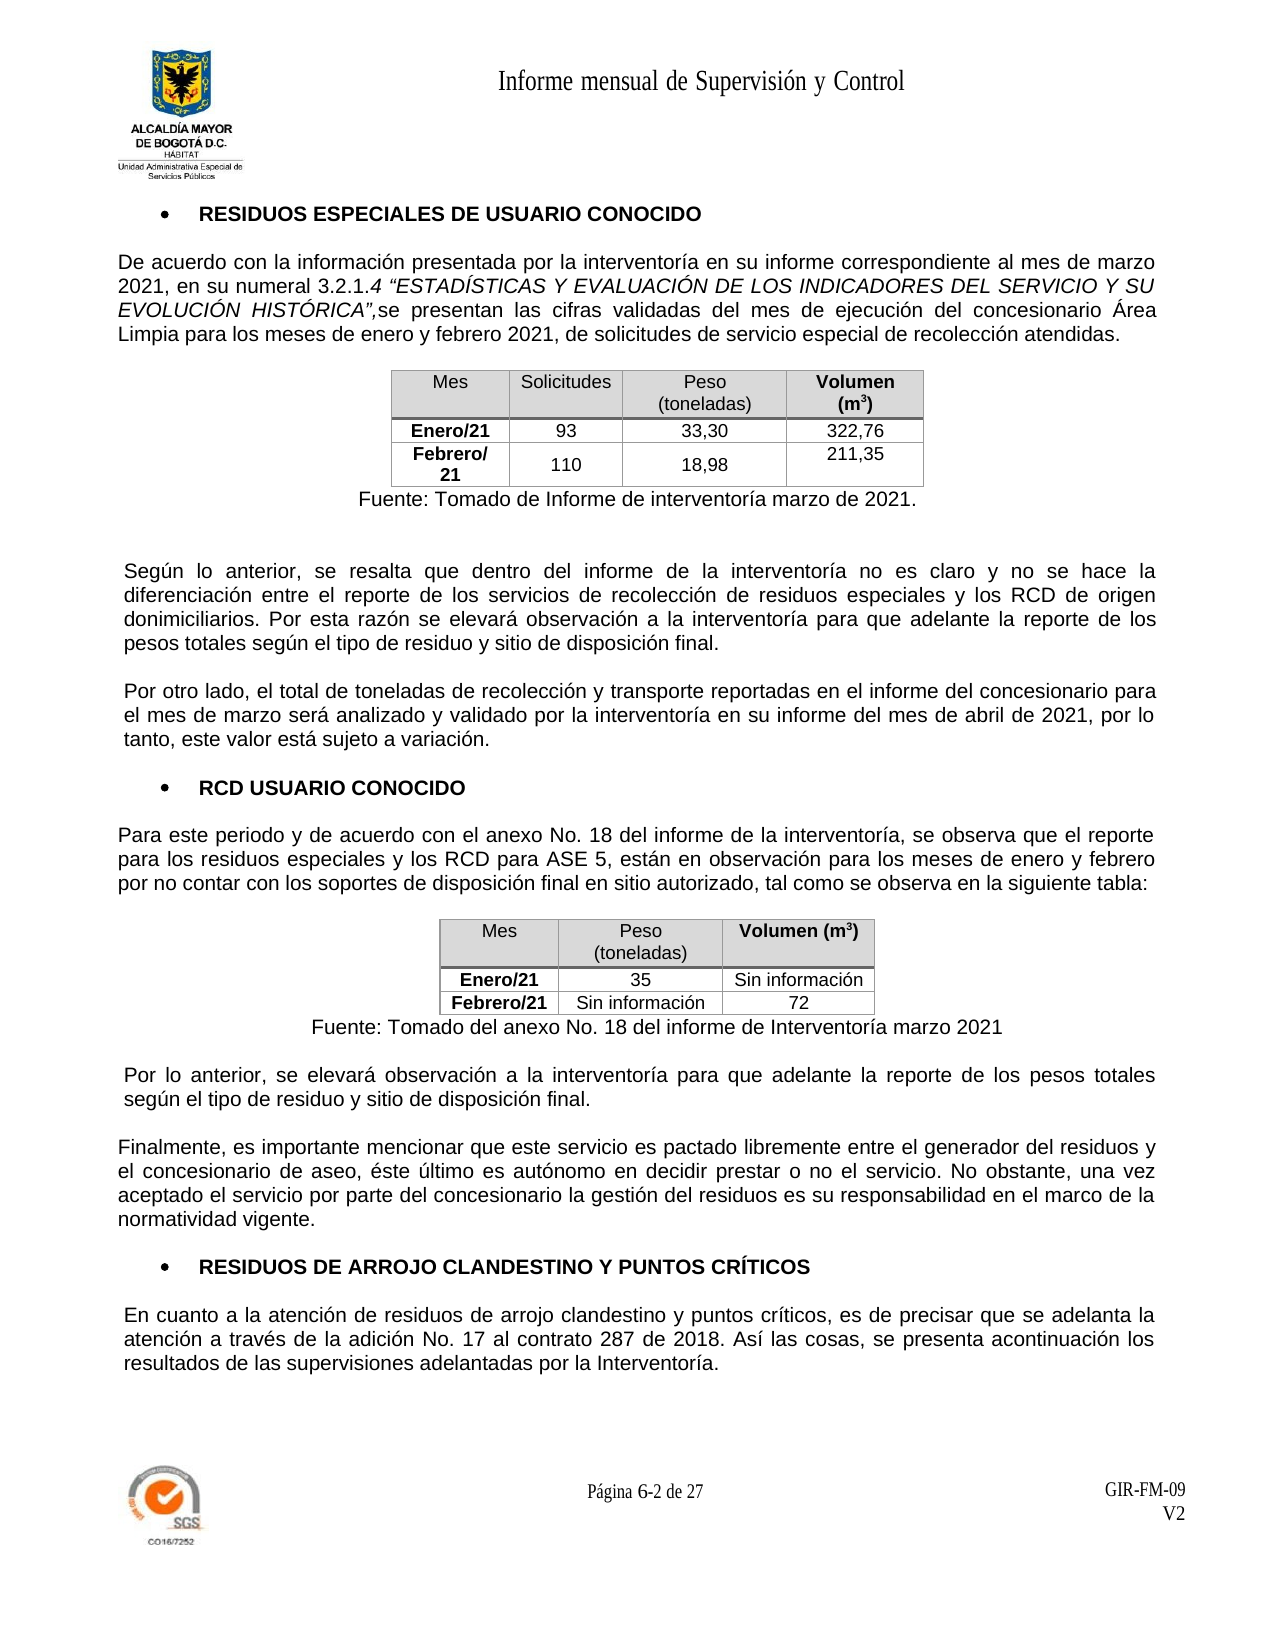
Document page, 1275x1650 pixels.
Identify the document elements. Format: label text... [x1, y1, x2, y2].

text De acuerdo con la información presentada por la interventoría en su informe correspondiente al mes de marzo 2021, en su numeral 3.2.1.4 “ESTADÍSTICAS Y EVALUACIÓN DE LOS INDICADORES DEL SERVICIO Y SU EVOLUCIÓN HISTÓRICA”,se presentan las cifras validadas del mes de ejecución del concesionario Área Limpia para los meses de enero y febrero 2021, de solicitudes de servicio especial de recolección atendidas. [118, 250, 1157, 346]
table_header Peso (toneladas) [623, 371, 786, 417]
table_cell 322,76 [787, 420, 923, 442]
text Según lo anterior, se resalta que dentro del informe de la interventoría no es claro y no se hace la diferenciación entre el reporte de los servicios de recolección de residuos especiales y los RCD de origen donimiciliarios. Por esta razón se elevará observación a la interventoría para que adelante la reporte de los pesos totales según el tipo de residuo y sitio de disposición final. [123, 559, 1157, 654]
list RESIDUOS ESPECIALES DE USUARIO CONOCIDO [161, 202, 1250, 226]
picture [118, 1465, 209, 1545]
table_cell Enero/21 [392, 420, 509, 442]
table_header Mes [441, 920, 558, 966]
text Por otro lado, el total de toneladas de recolección y transporte reportadas en el informe del concesionario para el mes de marzo será analizado y validado por la interventoría en su informe del mes de abril de 2021, por lo tanto, este valor está sujeto a variación. [123, 678, 1157, 750]
table_cell 93 [510, 420, 622, 442]
text Fuente: Tomado de Informe de interventoría marzo de 2021. [118, 487, 1157, 511]
table_cell Sin información [559, 992, 722, 1014]
table_cell 35 [559, 969, 722, 991]
text Por lo anterior, se elevará observación a la interventoría para que adelante la reporte de los pesos totales según el tipo de residuo y sitio de disposición final. [123, 1063, 1157, 1111]
table_cell Sin información [723, 969, 874, 991]
table_header Mes [392, 371, 509, 417]
table_header Peso (toneladas) [559, 920, 722, 966]
table_header Volumen (m3) [723, 920, 874, 966]
table_cell Enero/21 [441, 969, 558, 991]
table_cell 18,98 [623, 443, 786, 486]
list RESIDUOS DE ARROJO CLANDESTINO Y PUNTOS CRÍTICOS [161, 1255, 1157, 1279]
table_cell Febrero/21 [392, 443, 509, 486]
text Para este periodo y de acuerdo con el anexo No. 18 del informe de la interventoría, se observa que el reporte para los residuos especiales y los RCD para ASE 5, están en observación para los meses de enero y febrero por no contar con los soportes de disposición final en sitio autorizado, tal como se observa en la siguiente tabla: [118, 823, 1157, 895]
picture [118, 41, 245, 179]
list RCD USUARIO CONOCIDO [161, 775, 1250, 799]
table_cell 72 [723, 992, 874, 1014]
table_cell 211,35 [787, 443, 923, 486]
table_cell 110 [510, 443, 622, 486]
text En cuanto a la atención de residuos de arrojo clandestino y puntos críticos, es de precisar que se adelanta la atención a través de la adición No. 17 al contrato 287 de 2018. Así las cosas, se presenta acontinuación los resultados de las supervisiones adelantadas por la Interventoría. [123, 1303, 1157, 1375]
table_header Solicitudes [510, 371, 622, 417]
table_cell 33,30 [623, 420, 786, 442]
table_header Volumen (m3) [787, 371, 923, 417]
text Fuente: Tomado del anexo No. 18 del informe de Interventoría marzo 2021 [64, 1015, 1250, 1039]
table_cell Febrero/21 [441, 992, 558, 1014]
text Finalmente, es importante mencionar que este servicio es pactado libremente entre el generador del residuos y el concesionario de aseo, éste último es autónomo en decidir prestar o no el servicio. No obstante, una vez aceptado el servicio por parte del concesionario la gestión del residuos es su responsabilidad en el marco de la normatividad vigente. [118, 1135, 1157, 1231]
